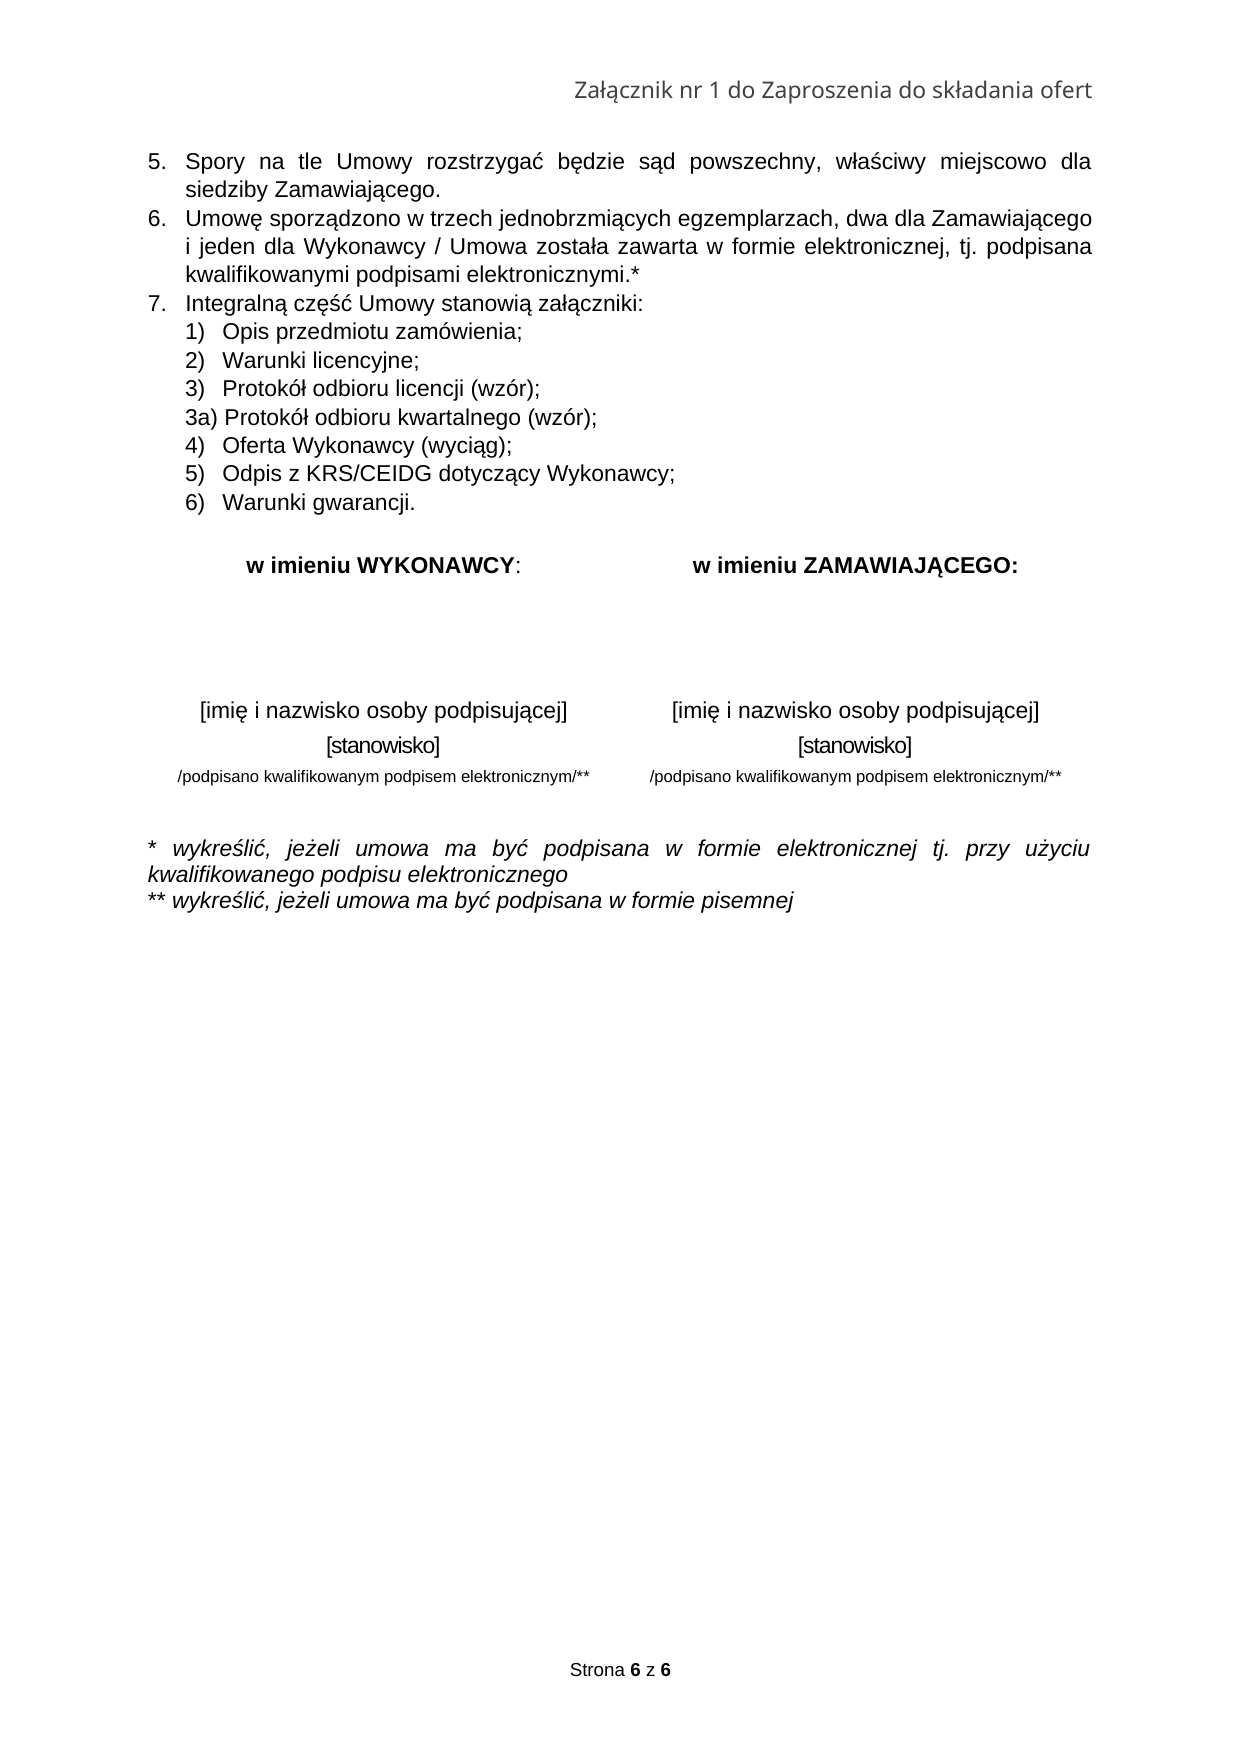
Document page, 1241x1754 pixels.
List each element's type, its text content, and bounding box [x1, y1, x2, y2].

list Umowę sporządzono w trzech jednobrzmiących egzemplarzach, dwa dla Zamawiającego i jeden dla Wykonawcy / Umowa została zawarta w formie elektronicznej, tj. podpisana kwalifikowanymi podpisami elektronicznymi.* [148, 204, 1093, 288]
list Oferta Wykonawcy (wyciąg); [185, 432, 1093, 458]
text 3a) Protokół odbioru kwartalnego (wzór); [185, 403, 1093, 430]
list Protokół odbioru licencji (wzór); [185, 375, 1093, 401]
table_cell [imię i nazwisko osoby podpisującej] [stanowisko] /podpisano kwalifikowanym podpisem elektronicznym/** [620, 587, 1092, 794]
table_header w imieniu ZAMAWIAJĄCEGO: [620, 546, 1092, 587]
table_cell [imię i nazwisko osoby podpisującej] [stanowisko] /podpisano kwalifikowanym podpisem elektronicznym/** [148, 587, 619, 794]
list Spory na tle Umowy rozstrzygać będzie sąd powszechny, właściwy miejscowo dla siedziby Zamawiającego. [148, 148, 1093, 202]
text * wykreślić, jeżeli umowa ma być podpisana w formie elektronicznej tj. przy użyciu kwalifikowanego podpisu elektronicznego [148, 835, 1093, 887]
list Warunki gwarancji. [185, 489, 1093, 515]
text ** wykreślić, jeżeli umowa ma być podpisana w formie pisemnej [148, 887, 1093, 914]
list Opis przedmiotu zamówienia; [185, 318, 1093, 344]
list Warunki licencyjne; [185, 347, 1093, 373]
list Odpis z KRS/CEIDG dotyczący Wykonawcy; [185, 460, 1093, 487]
list Integralną część Umowy stanowią załączniki: [148, 290, 1093, 316]
table_header w imieniu WYKONAWCY: [148, 546, 619, 587]
